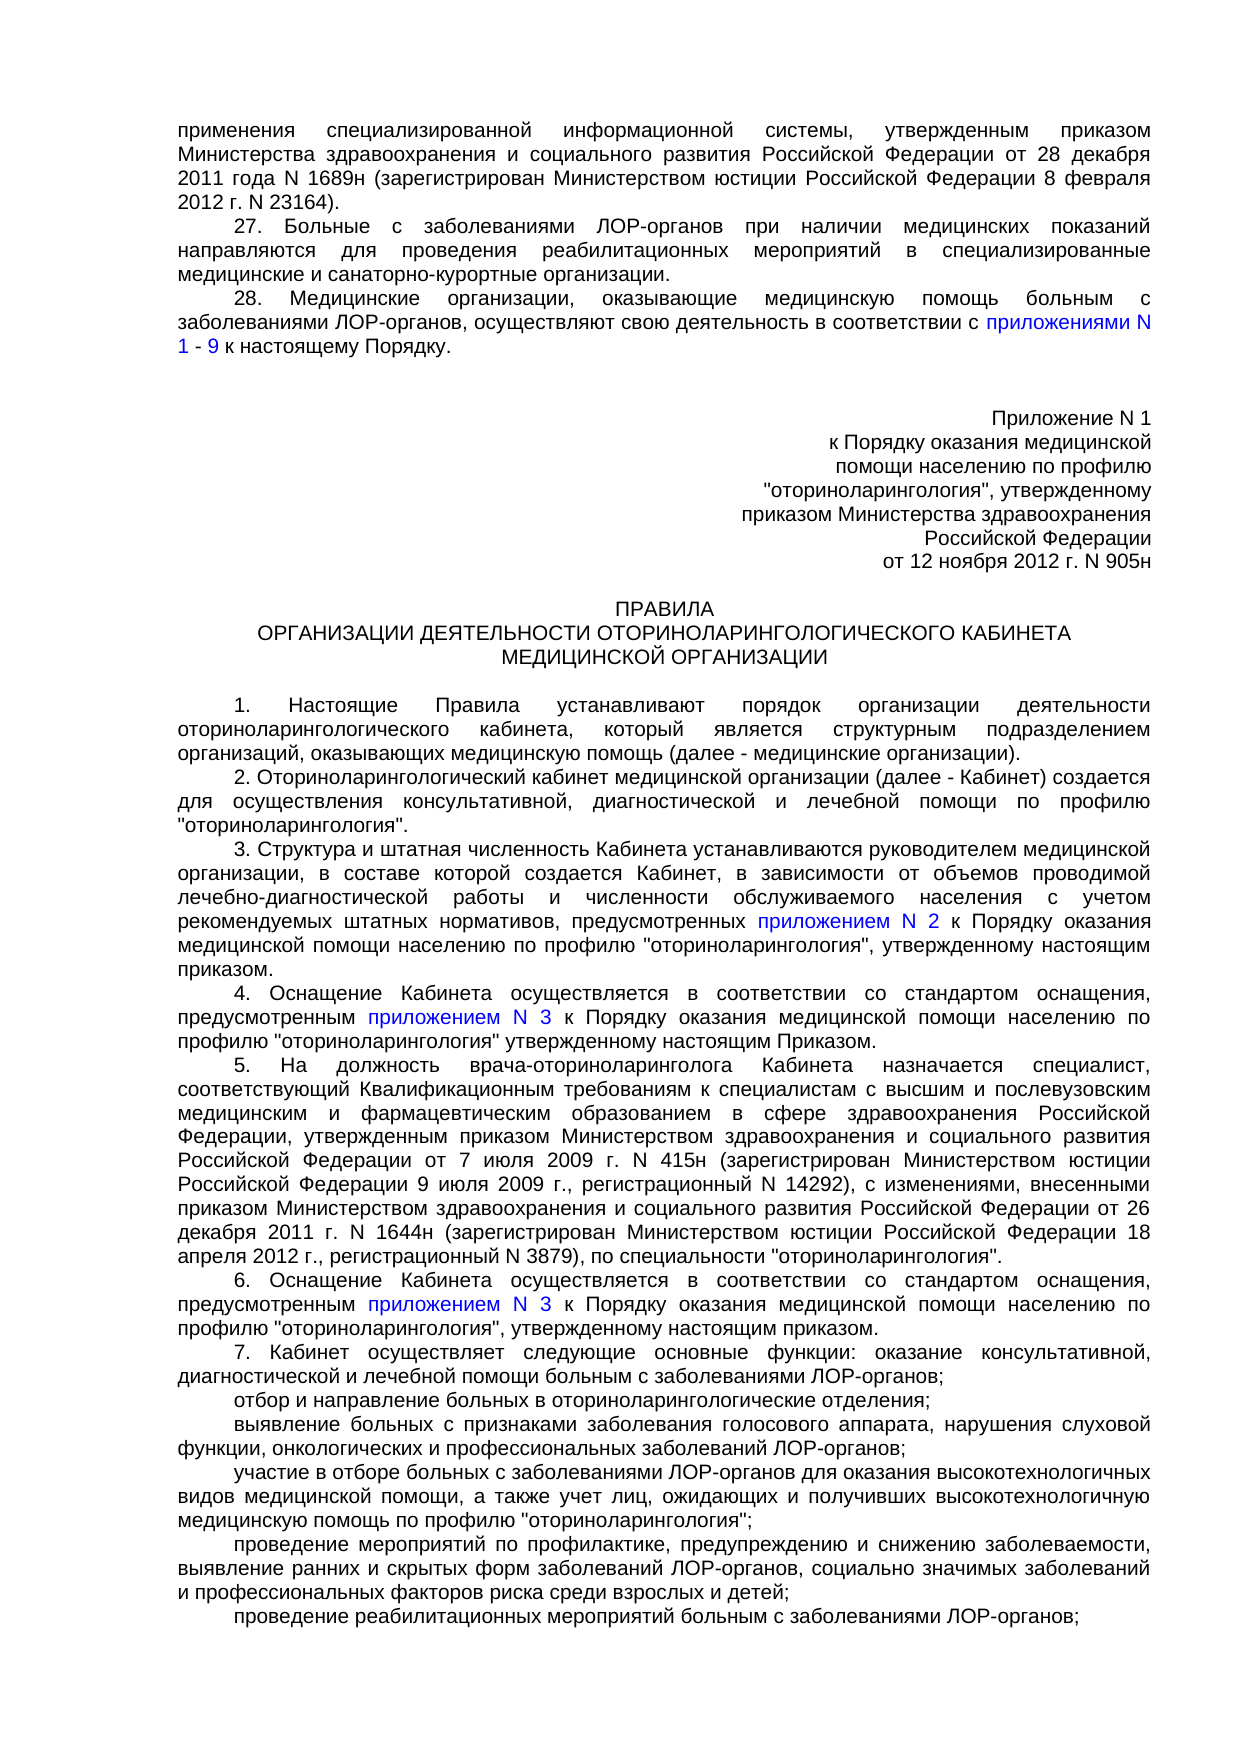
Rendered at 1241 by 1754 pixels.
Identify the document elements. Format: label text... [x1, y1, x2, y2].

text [177, 118, 1152, 214]
text 28. Медицинские организации, оказывающие медицинскую помощь больным с заболеваниями ЛОР-органов, осуществляют свою деятельность в соответствии с приложениями N 1 - 9 к настоящему Порядку. [177, 286, 1152, 358]
text приказом Министерства здравоохранения [177, 501, 1152, 525]
text ОРГАНИЗАЦИИ ДЕЯТЕЛЬНОСТИ ОТОРИНОЛАРИНГОЛОГИЧЕСКОГО КАБИНЕТА [177, 621, 1152, 645]
text 2. Оториноларингологический кабинет медицинской организации (далее - Кабинет) создается для осуществления консультативной, диагностической и лечебной помощи по профилю "оториноларингология". [177, 765, 1152, 837]
text от 12 ноября 2012 г. N 905н [177, 549, 1152, 573]
text "оториноларингология", утвержденному [177, 477, 1152, 501]
text 27. Больные с заболеваниями ЛОР-органов при наличии медицинских показаний направляются для проведения реабилитационных мероприятий в специализированные медицинские и санаторно-курортные организации. [177, 214, 1152, 286]
text Российской Федерации [177, 525, 1152, 549]
text к Порядку оказания медицинской [177, 429, 1152, 453]
text отбор и направление больных в оториноларингологические отделения; [177, 1388, 1152, 1412]
text 7. Кабинет осуществляет следующие основные функции: оказание консультативной, диагностической и лечебной помощи больным с заболеваниями ЛОР-органов; [177, 1340, 1152, 1388]
text Приложение N 1 [177, 406, 1152, 429]
text МЕДИЦИНСКОЙ ОРГАНИЗАЦИИ [177, 645, 1152, 669]
text проведение мероприятий по профилактике, предупреждению и снижению заболеваемости, выявление ранних и скрытых форм заболеваний ЛОР-органов, социально значимых заболеваний и профессиональных факторов риска среди взрослых и детей; [177, 1532, 1152, 1603]
text помощи населению по профилю [177, 453, 1152, 477]
text ПРАВИЛА [177, 597, 1152, 621]
text 4. Оснащение Кабинета осуществляется в соответствии со стандартом оснащения, предусмотренным приложением N 3 к Порядку оказания медицинской помощи населению по профилю "оториноларингология" утвержденному настоящим Приказом. [177, 981, 1152, 1052]
text 5. На должность врача-оториноларинголога Кабинета назначается специалист, соответствующий Квалификационным требованиям к специалистам с высшим и послевузовским медицинским и фармацевтическим образованием в сфере здравоохранения Российской Федерации, утвержденным приказом Министерством здравоохранения и социального развития Российской Федерации от 7 июля 2009 г. N 415н (зарегистрирован Министерством юстиции Российской Федерации 9 июля 2009 г., регистрационный N 14292), с изменениями, внесенными приказом Министерством здравоохранения и социального развития Российской Федерации от 26 декабря 2011 г. N 1644н (зарегистрирован Министерством юстиции Российской Федерации 18 апреля 2012 г., регистрационный N 3879), по специальности "оториноларингология". [177, 1052, 1152, 1268]
text участие в отборе больных с заболеваниями ЛОР-органов для оказания высокотехнологичных видов медицинской помощи, а также учет лиц, ожидающих и получивших высокотехнологичную медицинскую помощь по профилю "оториноларингология"; [177, 1460, 1152, 1532]
text 6. Оснащение Кабинета осуществляется в соответствии со стандартом оснащения, предусмотренным приложением N 3 к Порядку оказания медицинской помощи населению по профилю "оториноларингология", утвержденному настоящим приказом. [177, 1268, 1152, 1340]
text проведение реабилитационных мероприятий больным с заболеваниями ЛОР-органов; [177, 1603, 1152, 1627]
text 1. Настоящие Правила устанавливают порядок организации деятельности оториноларингологического кабинета, который является структурным подразделением организаций, оказывающих медицинскую помощь (далее - медицинские организации). [177, 693, 1152, 765]
text 3. Структура и штатная численность Кабинета устанавливаются руководителем медицинской организации, в составе которой создается Кабинет, в зависимости от объемов проводимой лечебно-диагностической работы и численности обслуживаемого населения с учетом рекомендуемых штатных нормативов, предусмотренных приложением N 2 к Порядку оказания медицинской помощи населению по профилю "оториноларингология", утвержденному настоящим приказом. [177, 837, 1152, 981]
text выявление больных с признаками заболевания голосового аппарата, нарушения слуховой функции, онкологических и профессиональных заболеваний ЛОР-органов; [177, 1412, 1152, 1460]
